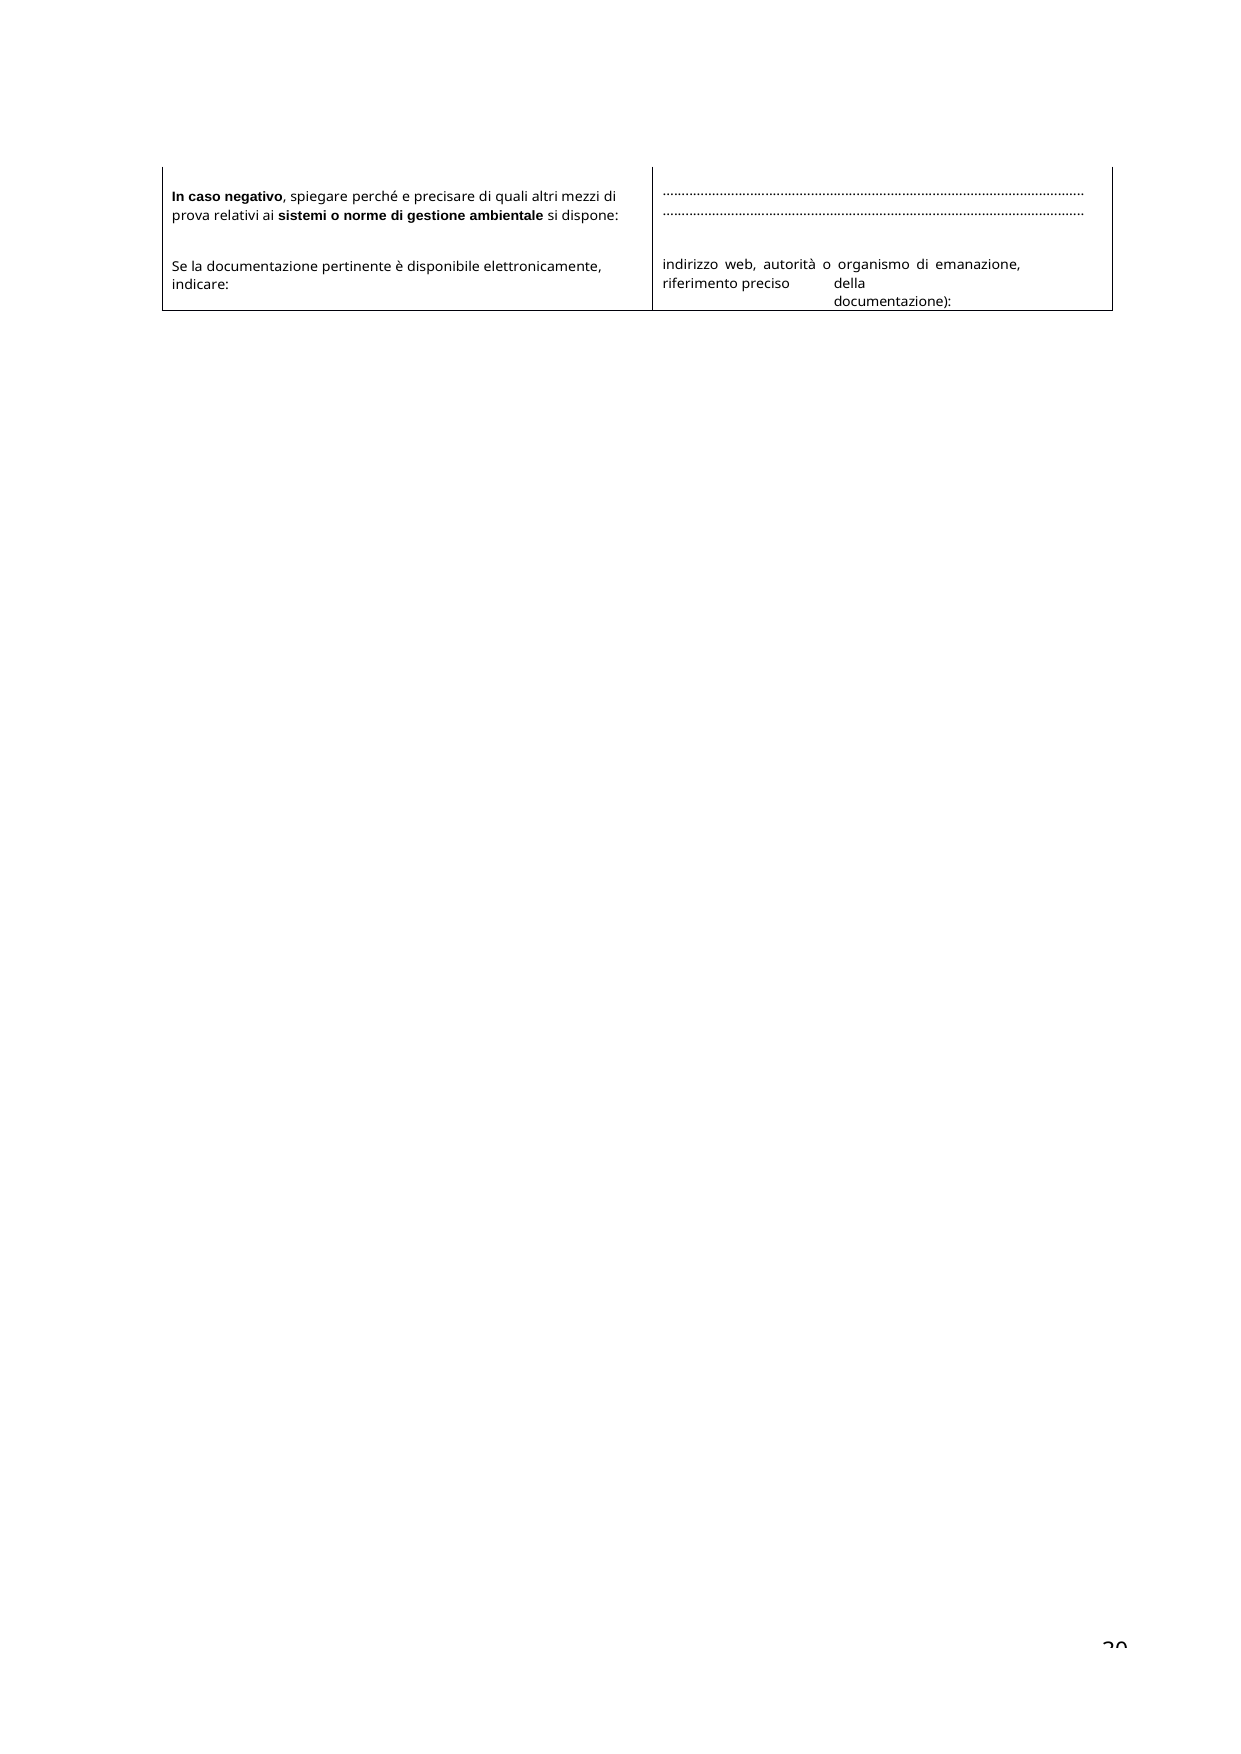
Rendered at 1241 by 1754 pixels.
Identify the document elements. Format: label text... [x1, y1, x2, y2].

table_cell Se la documentazione pertinente è disponibile elettronicamente, indicare: [163, 234, 652, 310]
table_cell ............................................................................................................... ............................................................................................................... [653, 167, 1112, 234]
table_cell indirizzo web, autorità o organismo di emanazione, riferimento preciso della documentazione): [653, 234, 1112, 310]
table_cell In caso negativo, spiegare perché e precisare di quali altri mezzi di prova relativi ai sistemi o norme di gestione ambientale si dispone: [163, 167, 652, 234]
